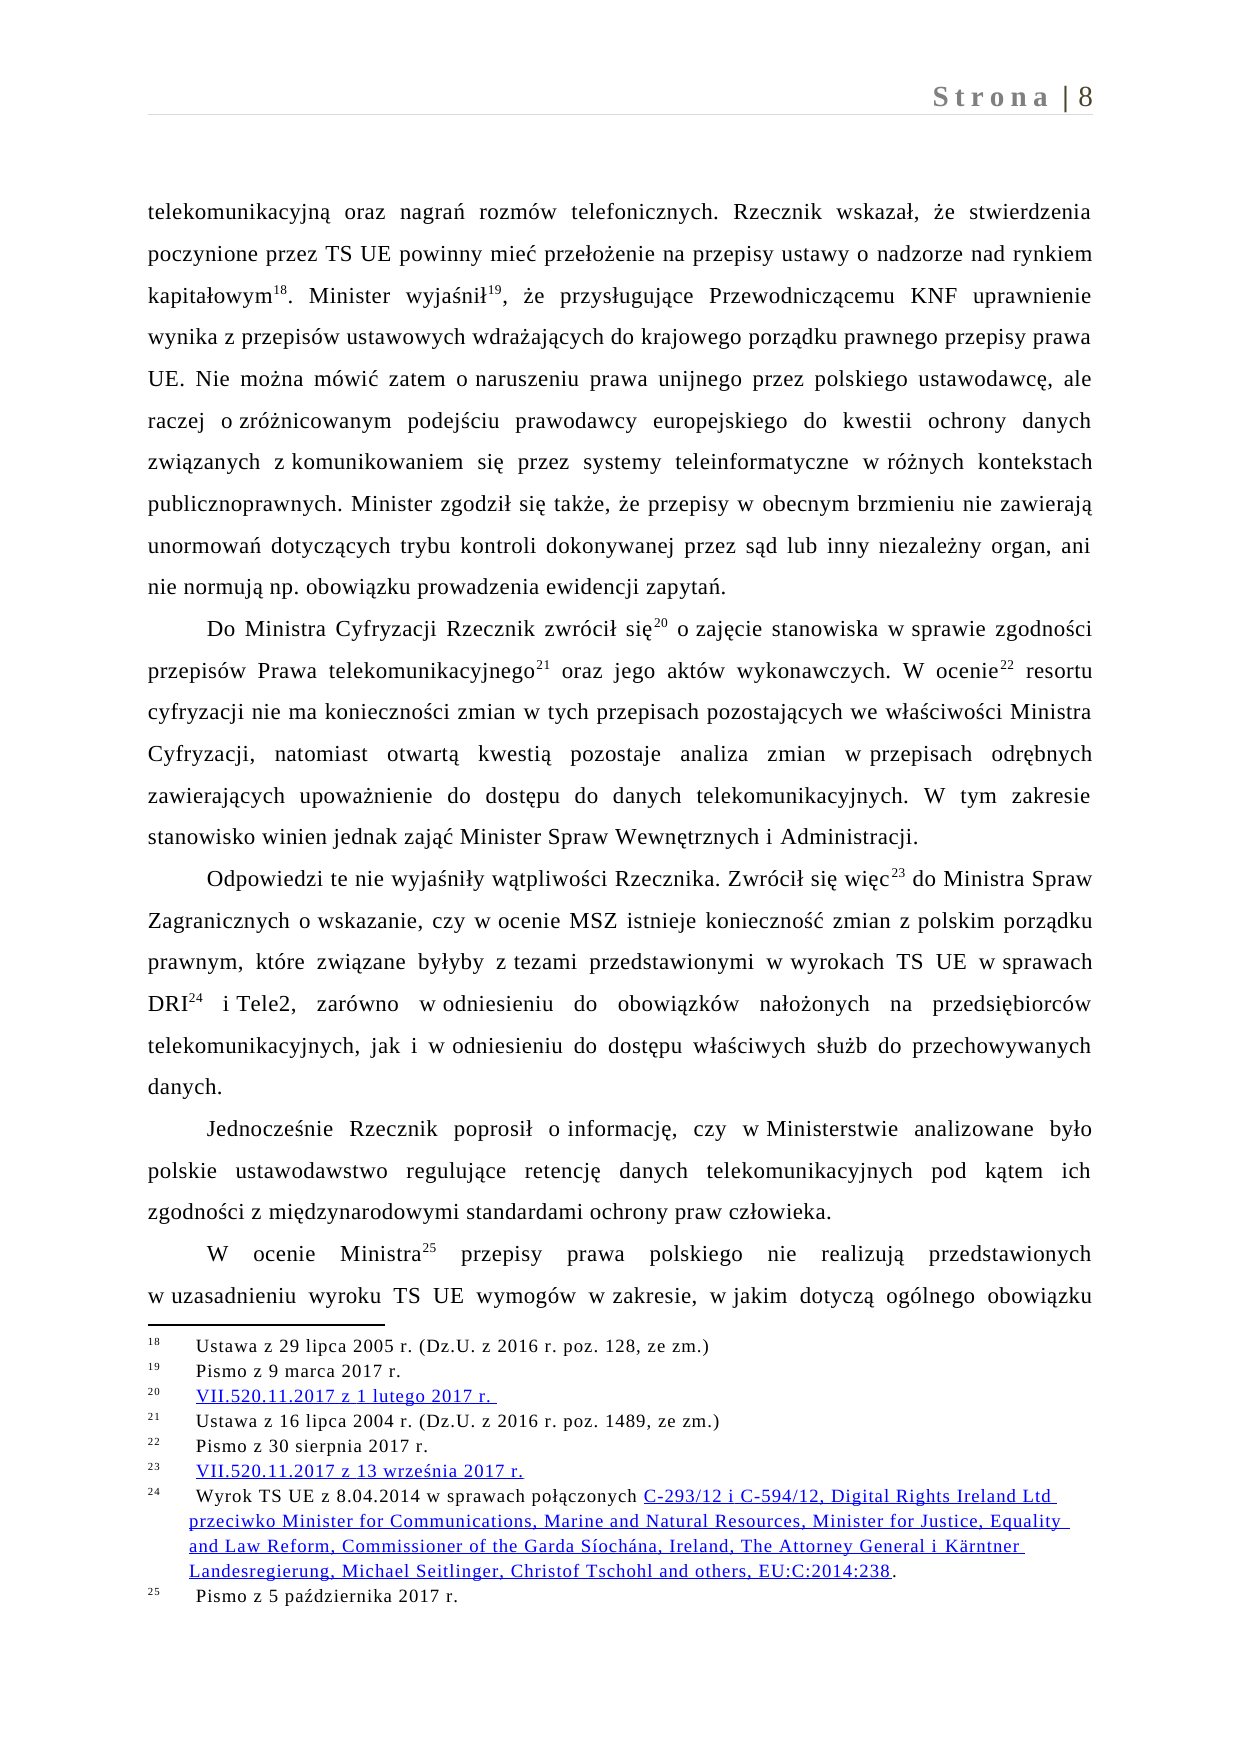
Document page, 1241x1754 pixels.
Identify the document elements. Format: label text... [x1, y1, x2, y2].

text Jednocześnie Rzecznik poprosił o informację, czy w Ministerstwie analizowane było polskie ustawodawstwo regulujące retencję danych telekomunikacyjnych pod kątem ich zgodności z międzynarodowymi standardami ochrony praw człowieka. [148, 1103, 1093, 1228]
text Odpowiedzi te nie wyjaśniły wątpliwości Rzecznika. Zwrócił się więc do Ministra Spraw Zagranicznych o wskazanie, czy w ocenie MSZ istnieje konieczność zmian z polskim porządku prawnym, które związane byłyby z tezami przedstawionymi w wyrokach TS UE w sprawach DRI i Tele2, zarówno w odniesieniu do obowiązków nałożonych na przedsiębiorców telekomunikacyjnych, jak i w odniesieniu do dostępu właściwych służb do przechowywanych danych. [148, 853, 1093, 1103]
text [148, 186, 1093, 603]
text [148, 1228, 1093, 1311]
text Do Ministra Cyfryzacji Rzecznik zwrócił się o zajęcie stanowiska w sprawie zgodności przepisów Prawa telekomunikacyjnego oraz jego aktów wykonawczych. W ocenie resortu cyfryzacji nie ma konieczności zmian w tych przepisach pozostających we właściwości Ministra Cyfryzacji, natomiast otwartą kwestią pozostaje analiza zmian w przepisach odrębnych zawierających upoważnienie do dostępu do danych telekomunikacyjnych. W tym zakresie stanowisko winien jednak zająć Minister Spraw Wewnętrznych i Administracji. [148, 603, 1093, 853]
